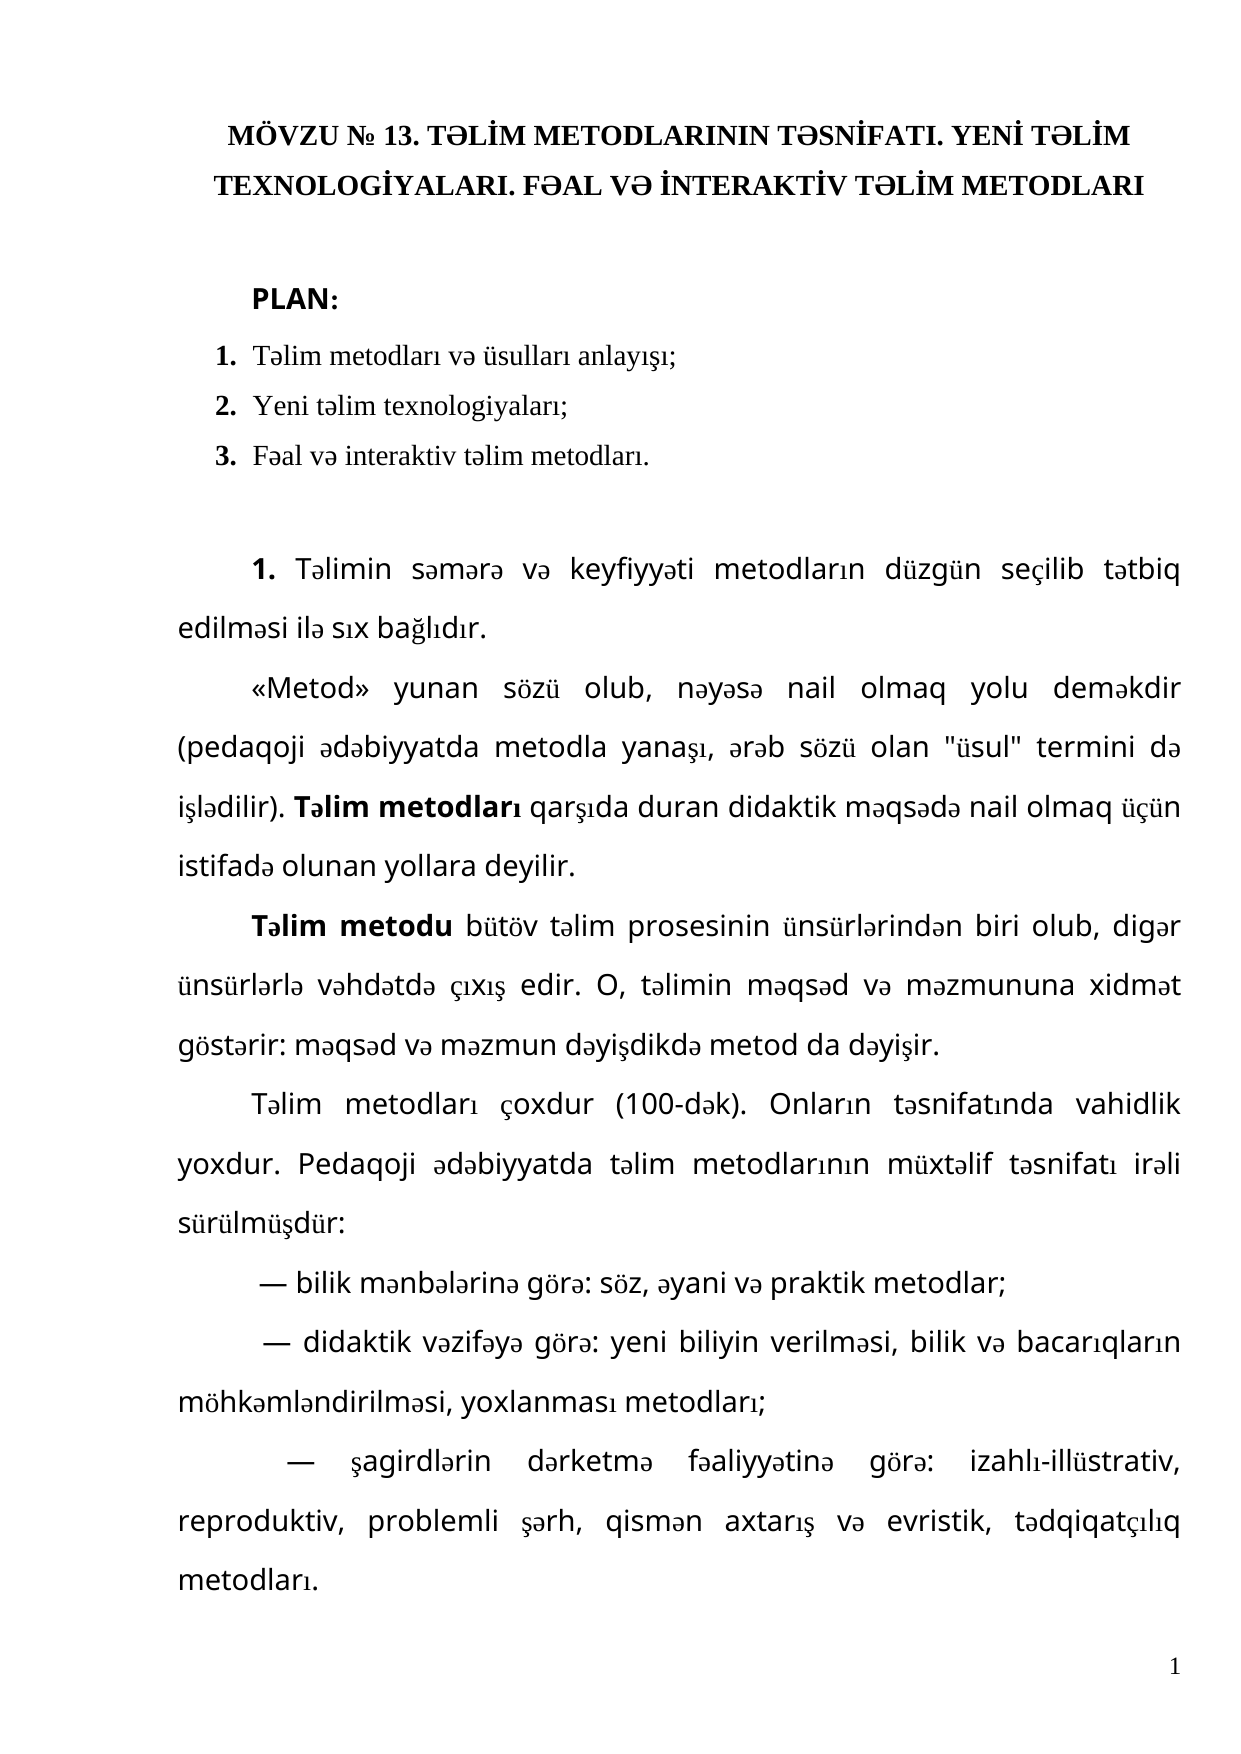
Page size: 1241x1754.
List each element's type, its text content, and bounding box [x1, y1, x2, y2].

list Təlim metodları və üsulları anlayışı; [215, 338, 1181, 371]
text Təlim metodu bütöv təlim prosesinin ünsürlərindən biri olub, digər ünsürlərlə vəhdətdə çıxış edir. O, təlimin məqsəd və məzmununa xidmət göstərir: məqsəd və məzmun dəyişdikdə metod da dəyişir. [177, 905, 1181, 1064]
text — didaktik vəzifəyə görə: yeni biliyin verilməsi, bilik və bacarıqların möhkəmləndirilməsi, yoxlanması metodları; [177, 1321, 1181, 1421]
list Yeni təlim texnologiyaları; [215, 388, 1181, 422]
text MÖVZU № 13. TƏLİM METODLARININ TƏSNİFATI. YENİ TƏLİM TEXNOLOGİYALARI. FƏAL VƏ İNTERAKTİV TƏLİM METODLARI [177, 118, 1181, 202]
text 1. Təlimin səmərə və keyfiyyəti metodların düzgün seçilib tətbiq edilməsi ilə sıx bağlıdır. [177, 548, 1181, 647]
text «Metod» yunan sözü olub, nəyəsə nail olmaq yolu deməkdir (pedaqoji ədəbiyyatda metodla yanaşı, ərəb sözü olan "üsul" termini də işlədilir). Təlim metodları qarşıda duran didaktik məqsədə nail olmaq üçün istifadə olunan yollara deyilir. [177, 667, 1181, 885]
text — şagirdlərin dərketmə fəaliyyətinə görə: izahlı-illüstrativ, reproduktiv, problemli şərh, qismən axtarış və evristik, tədqiqatçılıq metodları. [177, 1440, 1181, 1599]
list Fəal və interaktiv təlim metodları. [215, 438, 1181, 472]
text PLAN: [177, 278, 1181, 318]
text Təlim metodları çoxdur (100-dək). Onların təsnifatında vahidlik yoxdur. Pedaqoji ədəbiyyatda təlim metodlarının müxtəlif təsnifatı irəli sürülmüşdür: [177, 1083, 1181, 1242]
text — bilik mənbələrinə görə: söz, əyani və praktik metodlar; [177, 1262, 1181, 1302]
